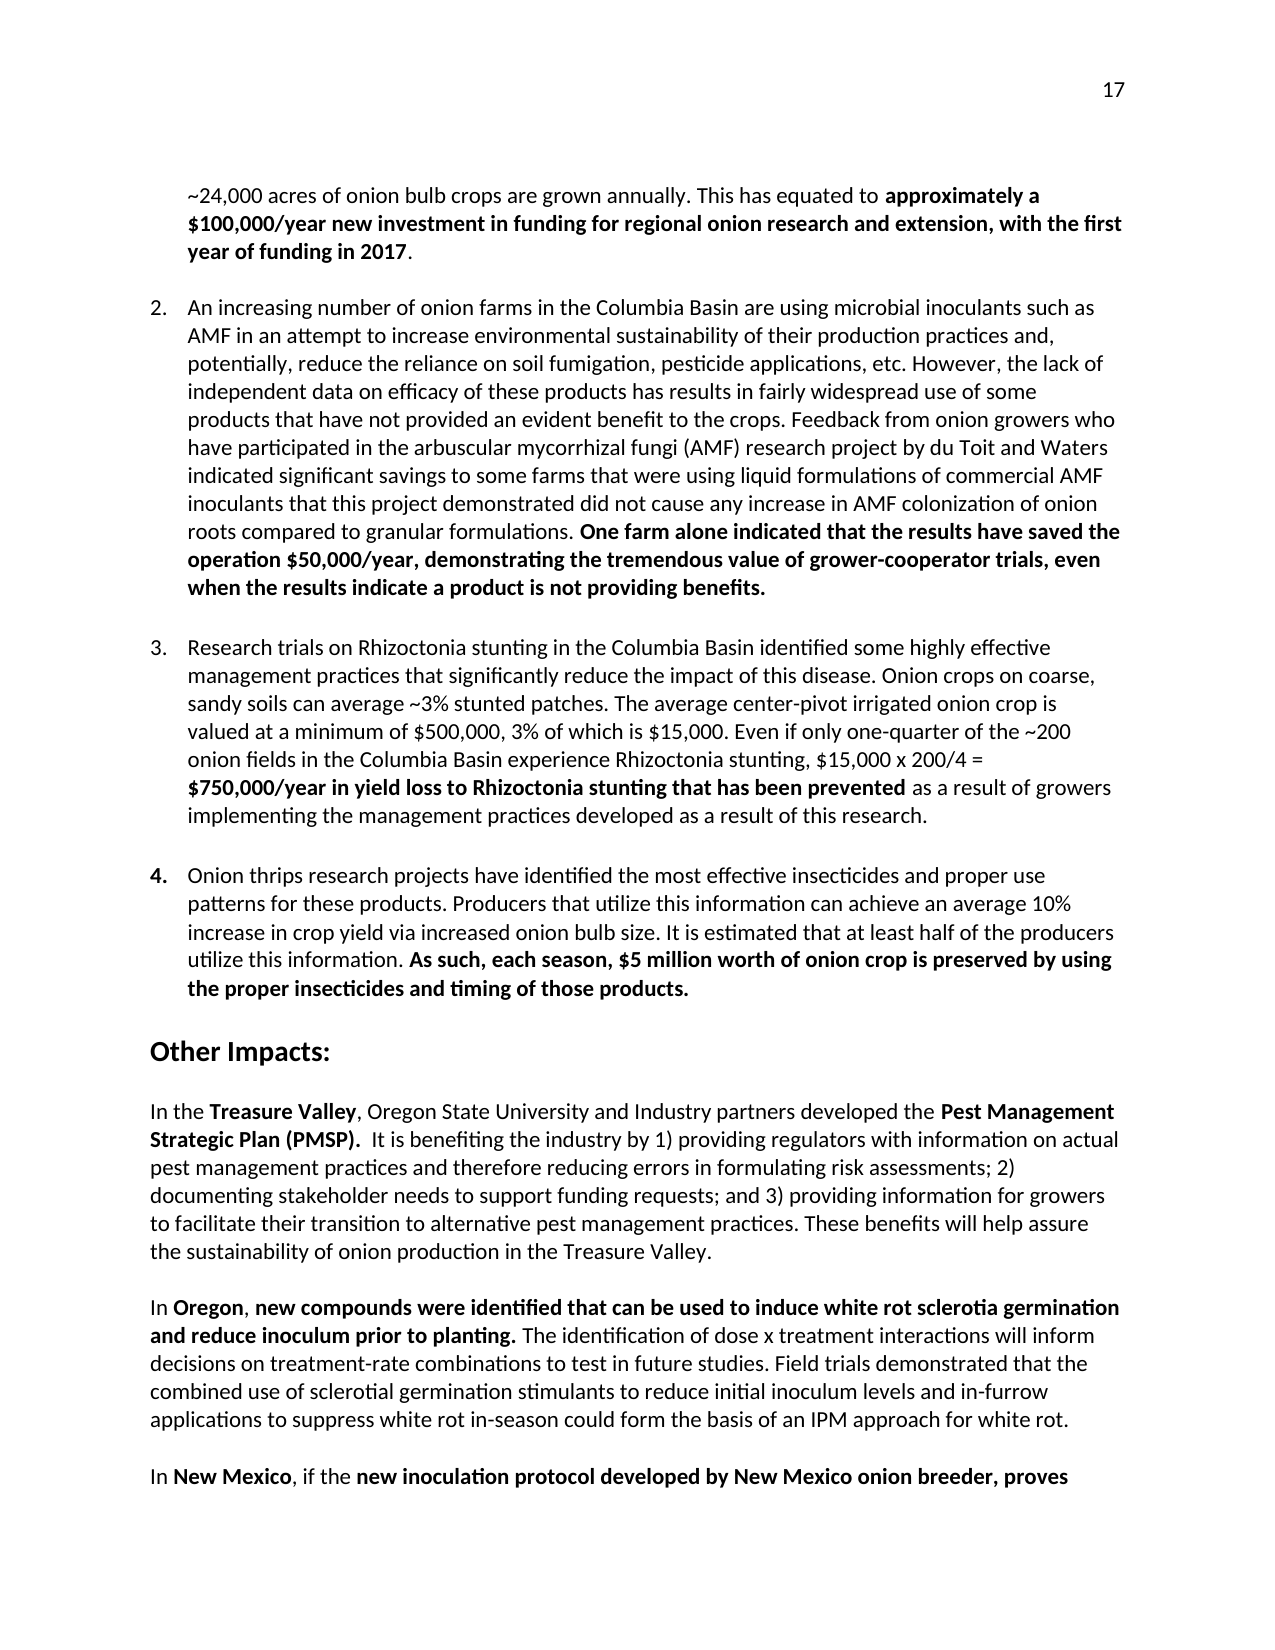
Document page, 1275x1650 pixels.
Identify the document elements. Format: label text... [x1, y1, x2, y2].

list Onion thrips research projects have identified the most effective insecticides and proper use patterns for these products. Producers that utilize this information can achieve an average 10% increase in crop yield via increased onion bulb size. It is estimated that at least half of the producers utilize this information. As such, each season, $5 million worth of onion crop is preserved by using the proper insecticides and timing of those products. [150, 862, 1125, 1002]
list An increasing number of onion farms in the Columbia Basin are using microbial inoculants such as AMF in an attempt to increase environmental sustainability of their production practices and, potentially, reduce the reliance on soil fumigation, pesticide applications, etc. However, the lack of independent data on efficacy of these products has results in fairly widespread use of some products that have not provided an evident benefit to the crops. Feedback from onion growers who have participated in the arbuscular mycorrhizal fungi (AMF) research project by du Toit and Waters indicated significant savings to some farms that were using liquid formulations of commercial AMF inoculants that this project demonstrated did not cause any increase in AMF colonization of onion roots compared to granular formulations. One farm alone indicated that the results have saved the operation $50,000/year, demonstrating the tremendous value of grower-cooperator trials, even when the results indicate a product is not providing benefits. [150, 293, 1125, 601]
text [150, 1462, 1125, 1490]
text Other Impacts: [150, 1033, 1125, 1068]
list Research trials on Rhizoctonia stunting in the Columbia Basin identified some highly effective management practices that significantly reduce the impact of this disease. Onion crops on coarse, sandy soils can average ~3% stunted patches. The average center-pivot irrigated onion crop is valued at a minimum of $500,000, 3% of which is $15,000. Even if only one-quarter of the ~200 onion fields in the Columbia Basin experience Rhizoctonia stunting, $15,000 x 200/4 = $750,000/year in yield loss to Rhizoctonia stunting that has been prevented as a result of growers implementing the management practices developed as a result of this research. [150, 633, 1125, 829]
text In the Treasure Valley, Oregon State University and Industry partners developed the Pest Management Strategic Plan (PMSP). It is benefiting the industry by 1) providing regulators with information on actual pest management practices and therefore reducing errors in formulating risk assessments; 2) documenting stakeholder needs to support funding requests; and 3) providing information for growers to facilitate their transition to alternative pest management practices. These benefits will help assure the sustainability of onion production in the Treasure Valley. [150, 1097, 1125, 1265]
text In Oregon, new compounds were identified that can be used to induce white rot sclerotia germination and reduce inoculum prior to planting. The identification of dose x treatment interactions will inform decisions on treatment-rate combinations to test in future studies. Field trials demonstrated that the combined use of sclerotial germination stimulants to reduce initial inoculum levels and in-furrow applications to suppress white rot in-season could form the basis of an IPM approach for white rot. [150, 1293, 1125, 1433]
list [150, 181, 1125, 265]
